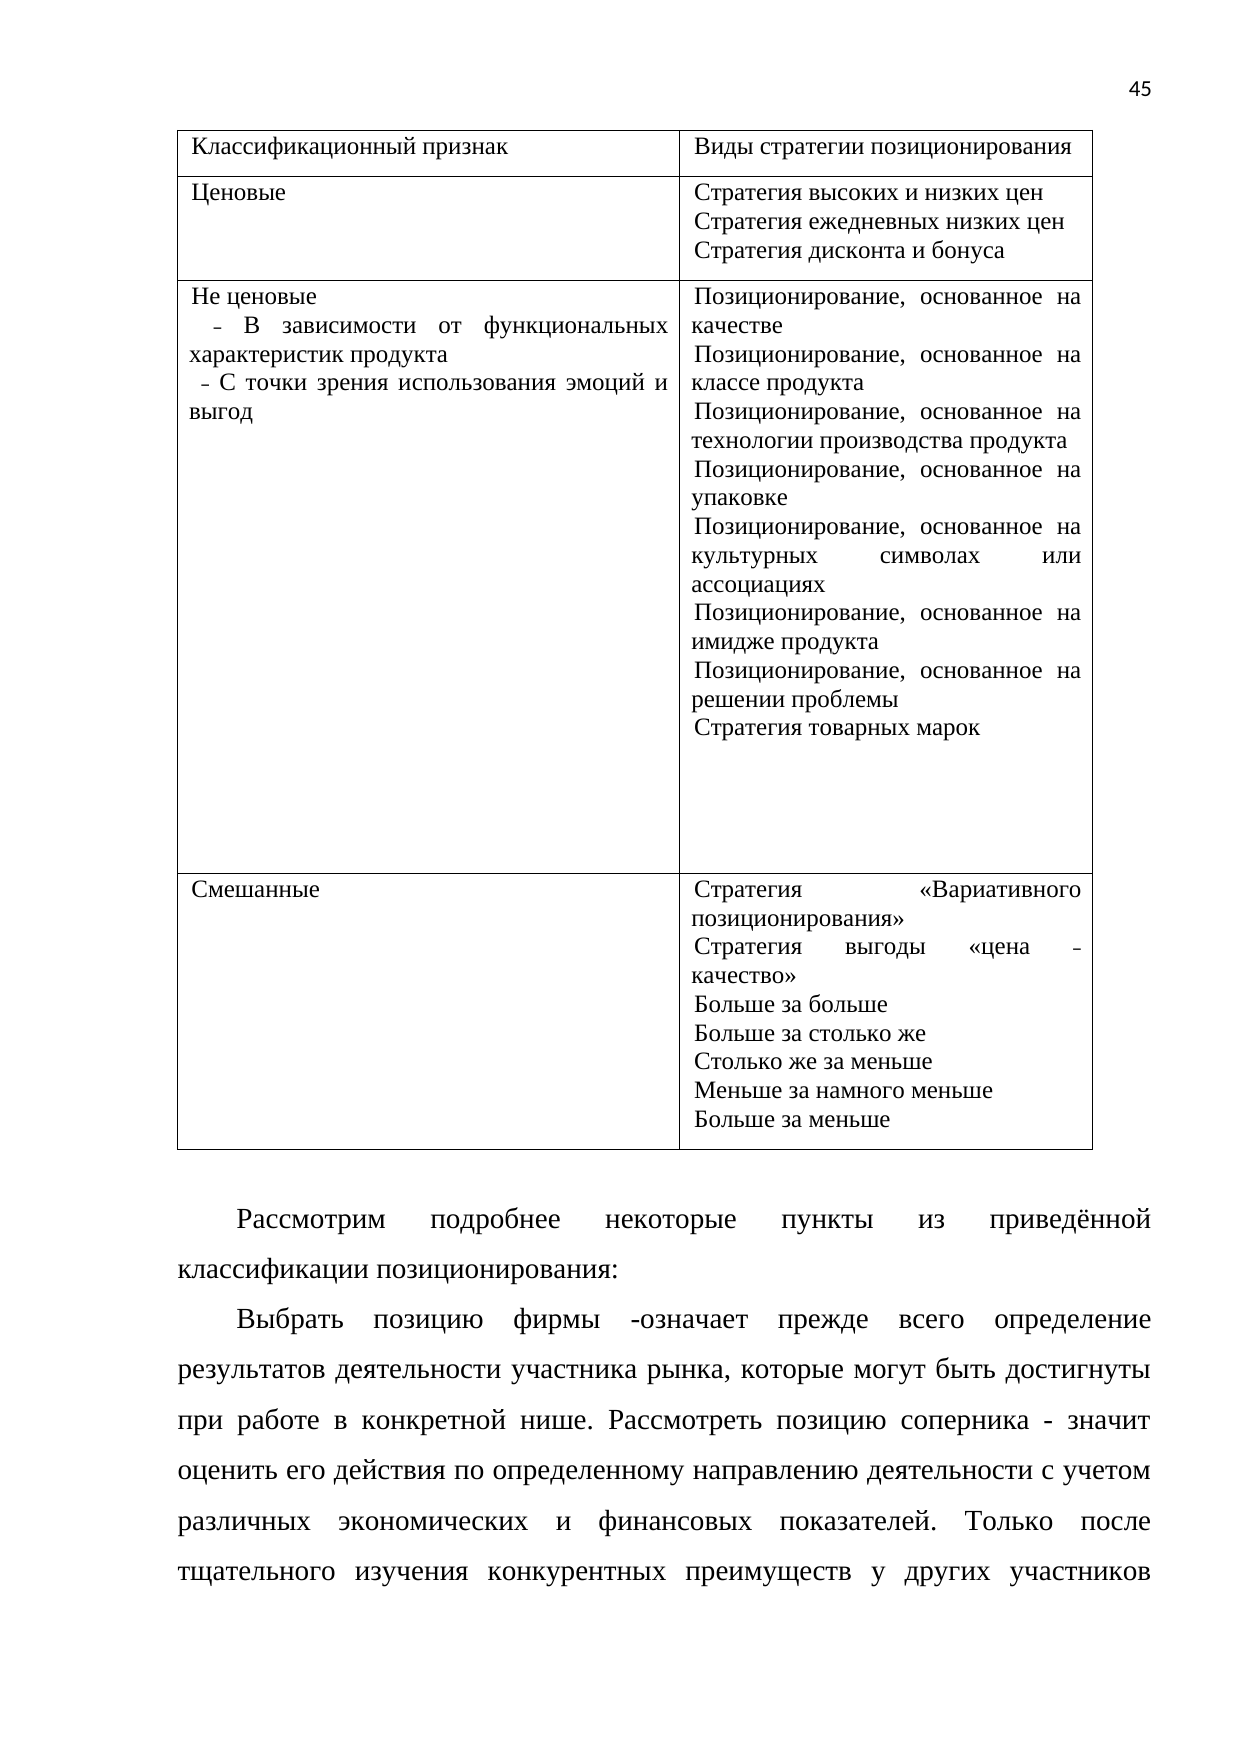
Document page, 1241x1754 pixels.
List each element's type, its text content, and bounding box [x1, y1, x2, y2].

table_header Классификационный признак [178, 131, 679, 176]
table_cell Стратегия «Вариативного позиционирования» Стратегия выгоды «цена ˗ качество» Больше за больше Больше за столько же Столько же за меньше Меньше за намного меньше Больше за меньше [680, 874, 1092, 1149]
table_cell Смешанные [178, 874, 679, 1149]
table_cell Стратегия высоких и низких цен Стратегия ежедневных низких цен Стратегия дисконта и бонуса [680, 177, 1092, 280]
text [177, 1301, 1152, 1586]
text Рассмотрим подробнее некоторые пункты из приведённой классификации позиционирования: [177, 1201, 1152, 1284]
table_cell Позиционирование, основанное на качестве Позиционирование, основанное на классе продукта Позиционирование, основанное на технологии производства продукта Позиционирование, основанное на упаковке Позиционирование, основанное на культурных символах или ассоциациях Позиционирование, основанное на имидже продукта Позиционирование, основанное на решении проблемы Стратегия товарных марок [680, 281, 1092, 873]
table_cell Не ценовые ˗ В зависимости от функциональных характеристик продукта ˗ С точки зрения использования эмоций и выгод [178, 281, 679, 873]
table_header Виды стратегии позиционирования [680, 131, 1092, 176]
table_cell Ценовые [178, 177, 679, 280]
